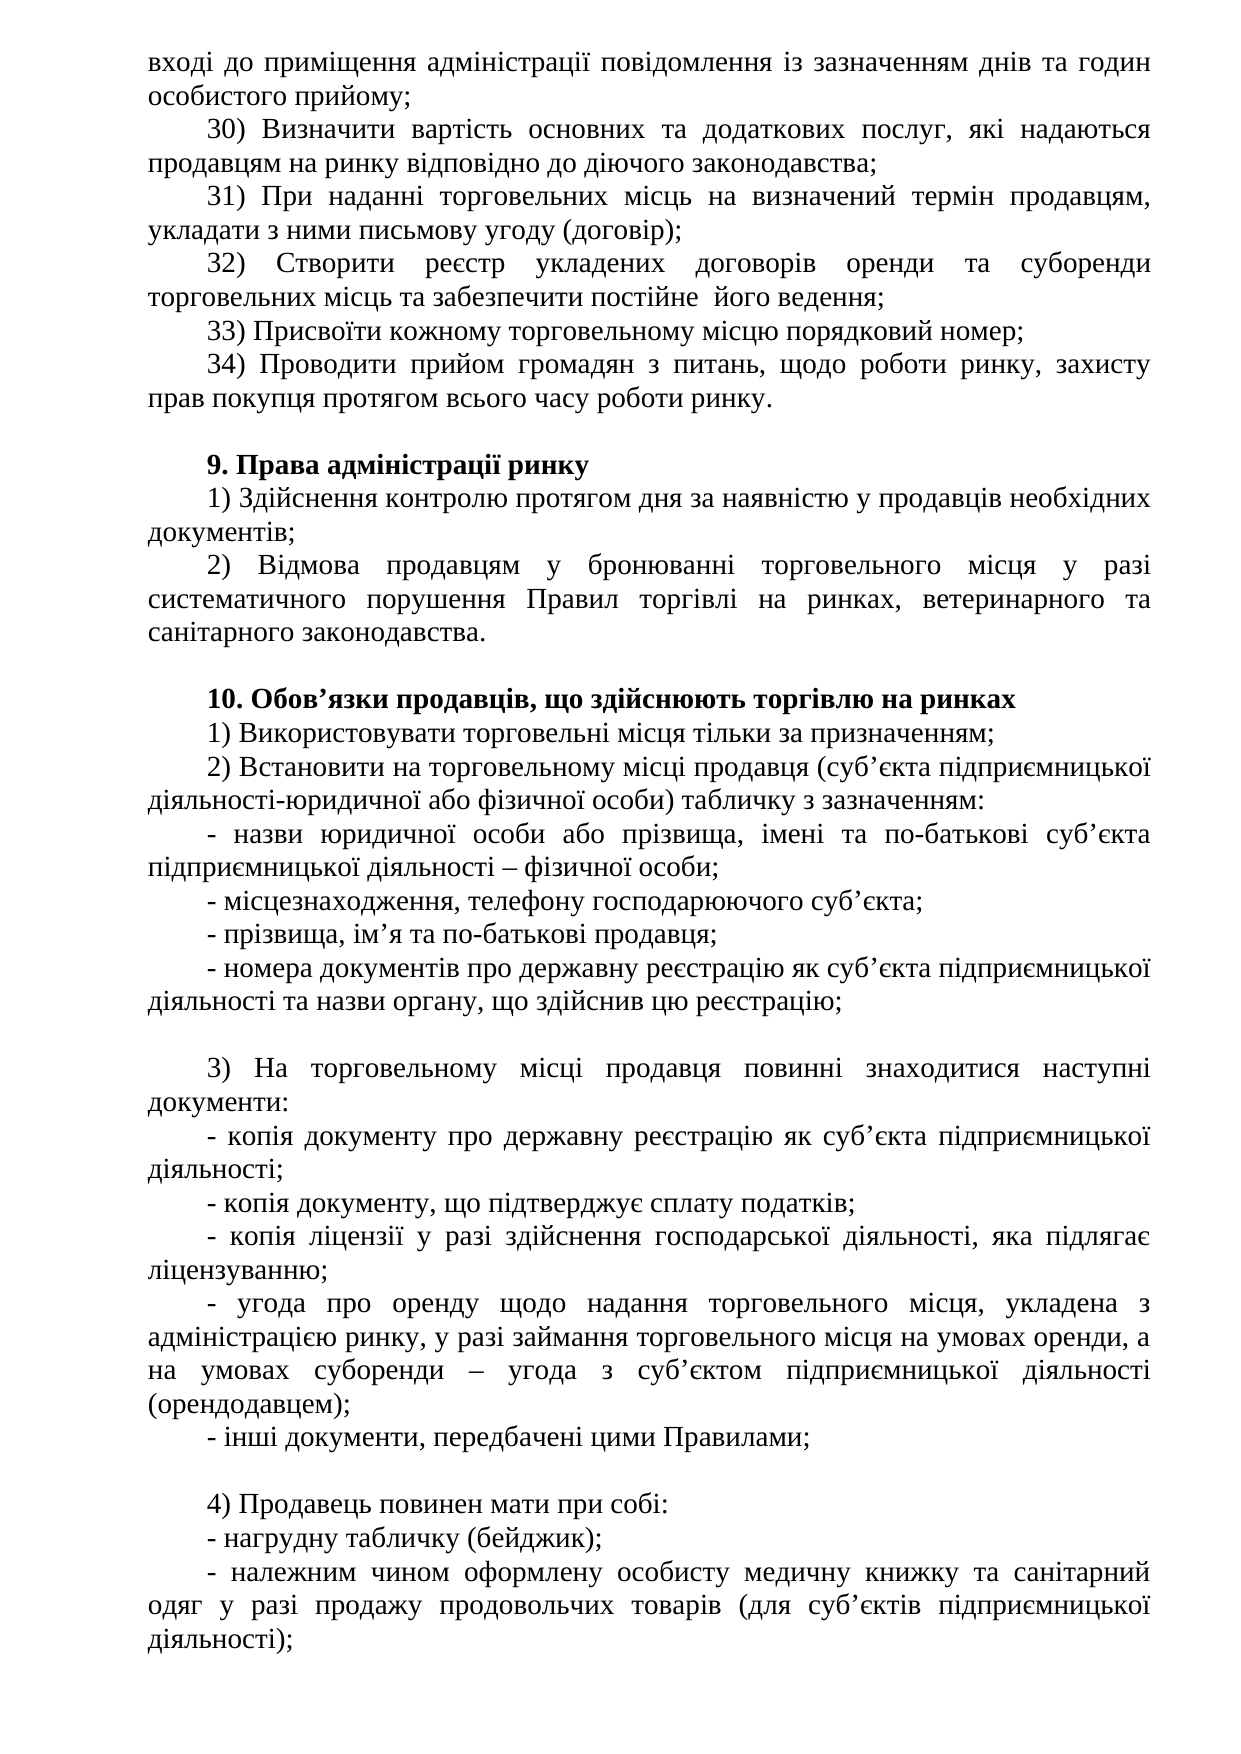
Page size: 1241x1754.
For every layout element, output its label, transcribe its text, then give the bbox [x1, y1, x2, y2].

text 30) Визначити вартість основних та додаткових послуг, які надаються продавцям на ринку відповідно до діючого законодавства; [148, 111, 1152, 178]
text 10. Обов’язки продавців, що здійснюють торгівлю на ринках [148, 682, 1152, 715]
text - копія документу, що підтверджує сплату податків; [148, 1185, 1152, 1218]
text 3) На торговельному місці продавця повинні знаходитися наступні документи: [148, 1051, 1152, 1118]
text 31) При наданні торговельних місць на визначений термін продавцям, укладати з ними письмову угоду (договір); [148, 178, 1152, 246]
text - угода про оренду щодо надання торговельного місця, укладена з адміністрацією ринку, у разі займання торговельного місця на умовах оренди, а на умовах суборенди – угода з суб’єктом підприємницької діяльності (орендодавцем); [148, 1285, 1152, 1419]
text 33) Присвоїти кожному торговельному місцю порядковий номер; [148, 313, 1152, 346]
text - нагрудну табличку (бейджик); [148, 1520, 1152, 1554]
text 1) Використовувати торговельні місця тільки за призначенням; [148, 715, 1152, 749]
text 32) Створити реєстр укладених договорів оренди та суборенди торговельних місць та забезпечити постійне його ведення; [148, 246, 1152, 313]
text 34) Проводити прийом громадян з питань, щодо роботи ринку, захисту прав покупця протягом всього часу роботи ринку. [148, 346, 1152, 413]
text - місцезнаходження, телефону господарюючого суб’єкта; [148, 883, 1152, 916]
text - назви юридичної особи або прізвища, імені та по-батькові суб’єкта підприємницької діяльності – фізичної особи; [148, 816, 1152, 883]
text 9. Права адміністрації ринку [148, 447, 1152, 480]
text - номера документів про державну реєстрацію як суб’єкта підприємницької діяльності та назви органу, що здійснив цю реєстрацію; [148, 950, 1152, 1017]
text - копія ліцензії у разі здійснення господарської діяльності, яка підлягає ліцензуванню; [148, 1218, 1152, 1285]
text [148, 44, 1152, 111]
text - інші документи, передбачені цими Правилами; [148, 1419, 1152, 1453]
text - прізвища, ім’я та по-батькові продавця; [148, 916, 1152, 950]
text 2) Встановити на торговельному місці продавця (суб’єкта підприємницької діяльності-юридичної або фізичної особи) табличку з зазначенням: [148, 749, 1152, 816]
text 4) Продавець повинен мати при собі: [148, 1487, 1152, 1520]
text - копія документу про державну реєстрацію як суб’єкта підприємницької діяльності; [148, 1118, 1152, 1185]
text - належним чином оформлену особисту медичну книжку та санітарний одяг у разі продажу продовольчих товарів (для суб’єктів підприємницької діяльності); [148, 1554, 1152, 1654]
text 1) Здійснення контролю протягом дня за наявністю у продавців необхідних документів; [148, 480, 1152, 547]
text 2) Відмова продавцям у бронюванні торговельного місця у разі систематичного порушення Правил торгівлі на ринках, ветеринарного та санітарного законодавства. [148, 547, 1152, 648]
